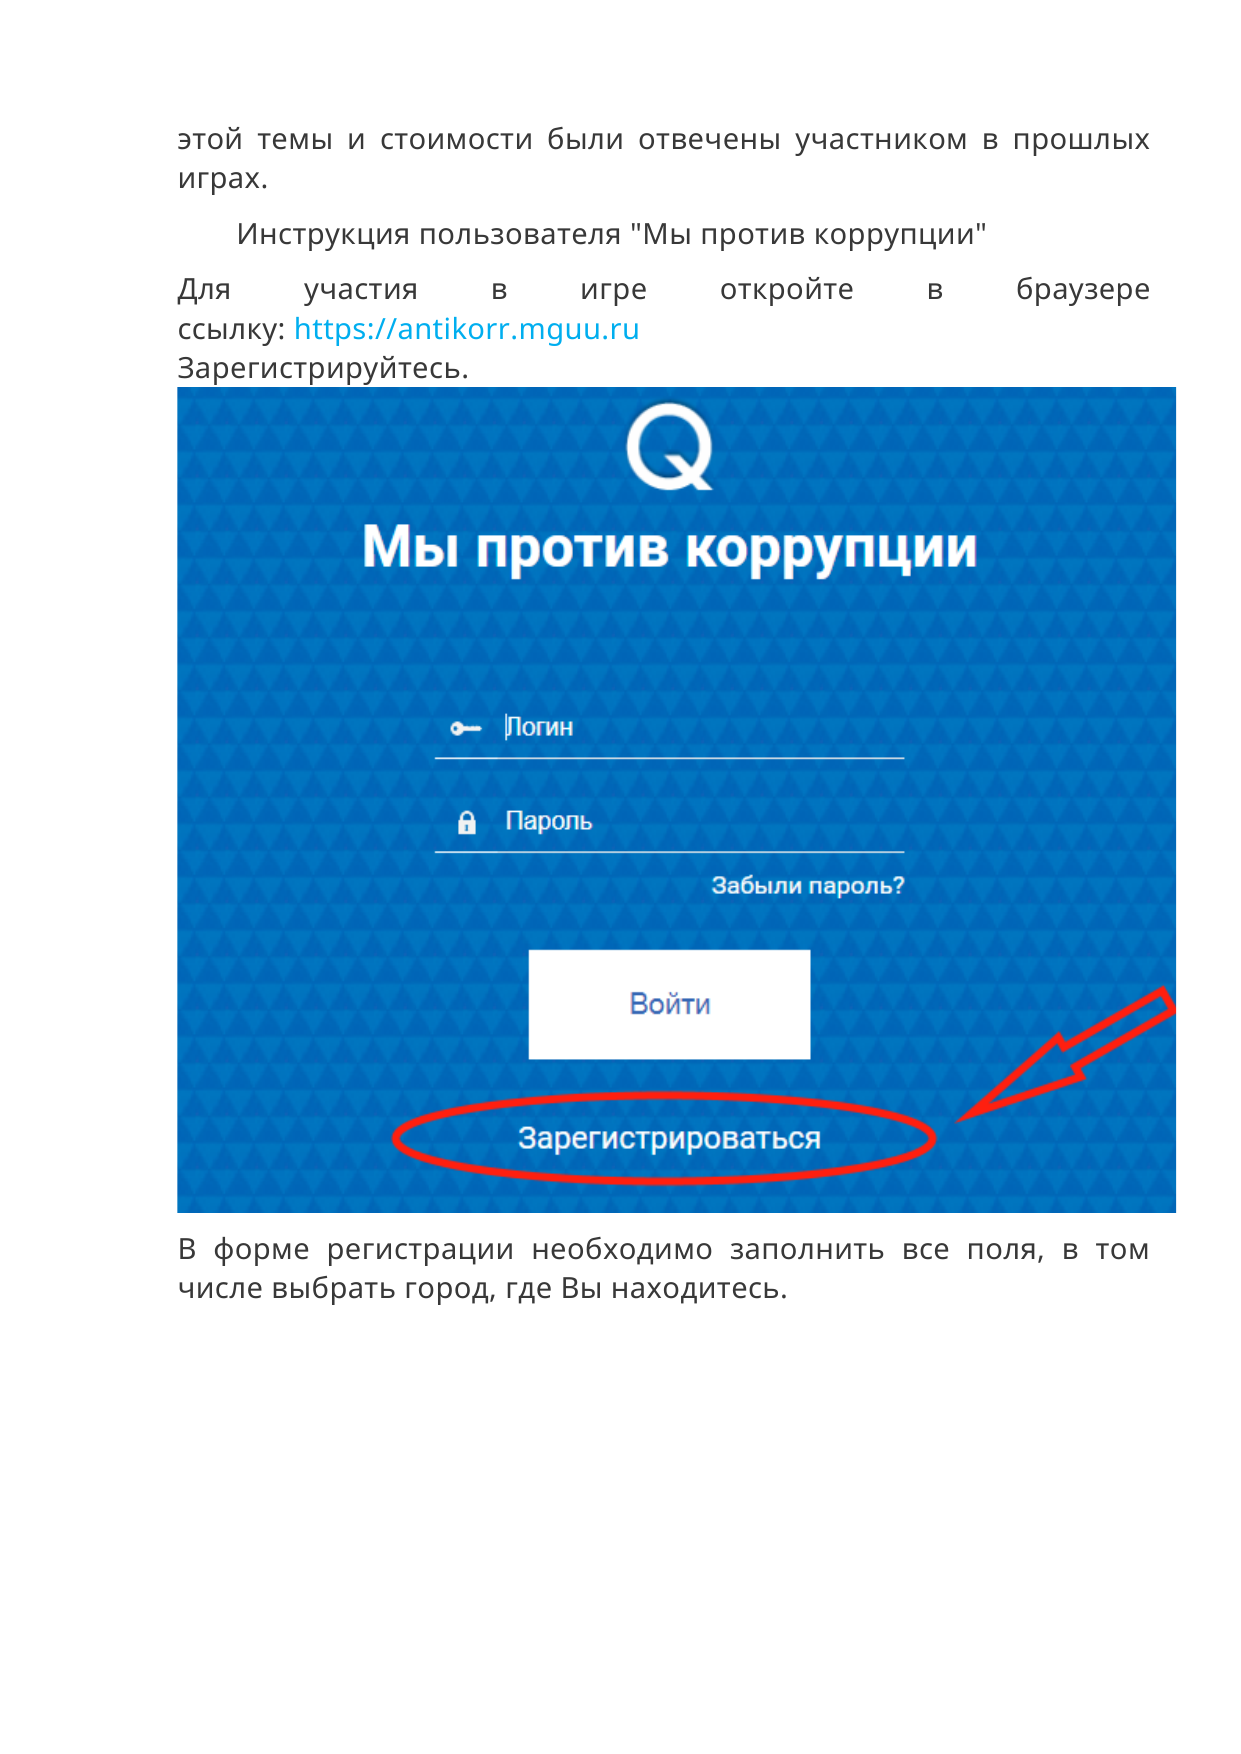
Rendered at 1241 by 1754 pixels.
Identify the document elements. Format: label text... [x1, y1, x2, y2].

text Инструкция пользователя "Мы против коррупции" [177, 213, 1152, 253]
text В форме регистрации необходимо заполнить все поля, в том числе выбрать город, где Вы находитесь. [177, 1228, 1152, 1307]
picture [177, 387, 1177, 1213]
text Для участия в игре откройте в браузере ссылку: https://antikorr.mguu.ru Зарегистрируйтесь. [177, 268, 1152, 387]
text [177, 118, 1152, 197]
